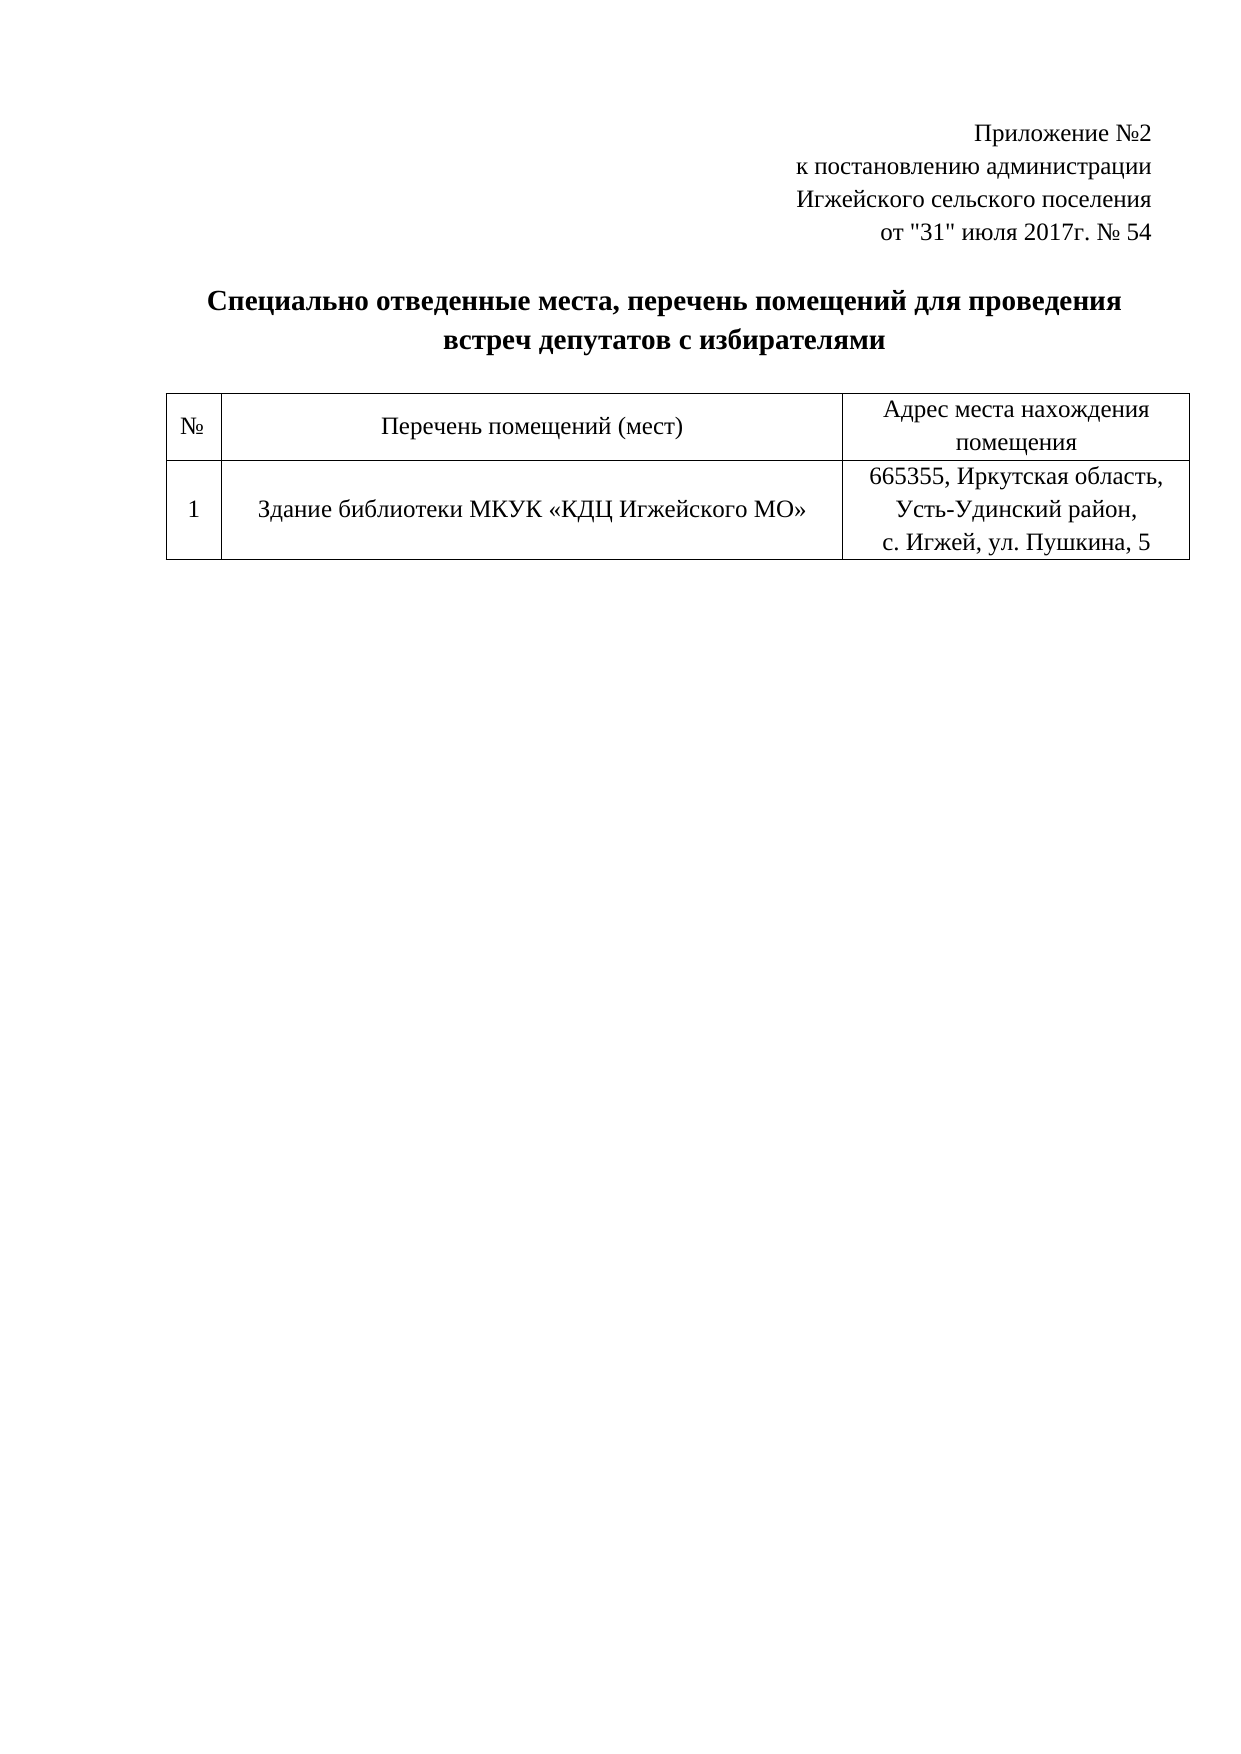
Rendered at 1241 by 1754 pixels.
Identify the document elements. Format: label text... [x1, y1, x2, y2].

text от "31" июля 2017г. № 54 [177, 217, 1152, 246]
text Приложение №2 [177, 118, 1152, 147]
table_cell 665355, Иркутская область, Усть-Удинский район, с. Игжей, ул. Пушкина, 5 [843, 461, 1189, 559]
table_cell Здание библиотеки МКУК «КДЦ Игжейского МО» [222, 461, 842, 559]
text Специально отведенные места, перечень помещений для проведения встреч депутатов с избирателями [177, 283, 1152, 355]
text Игжейского сельского поселения [177, 184, 1152, 213]
table_header Адрес места нахождения помещения [843, 394, 1189, 460]
text к постановлению администрации [177, 151, 1152, 180]
table_header № [167, 394, 221, 460]
table_cell 1 [167, 461, 221, 559]
table_header Перечень помещений (мест) [222, 394, 842, 460]
